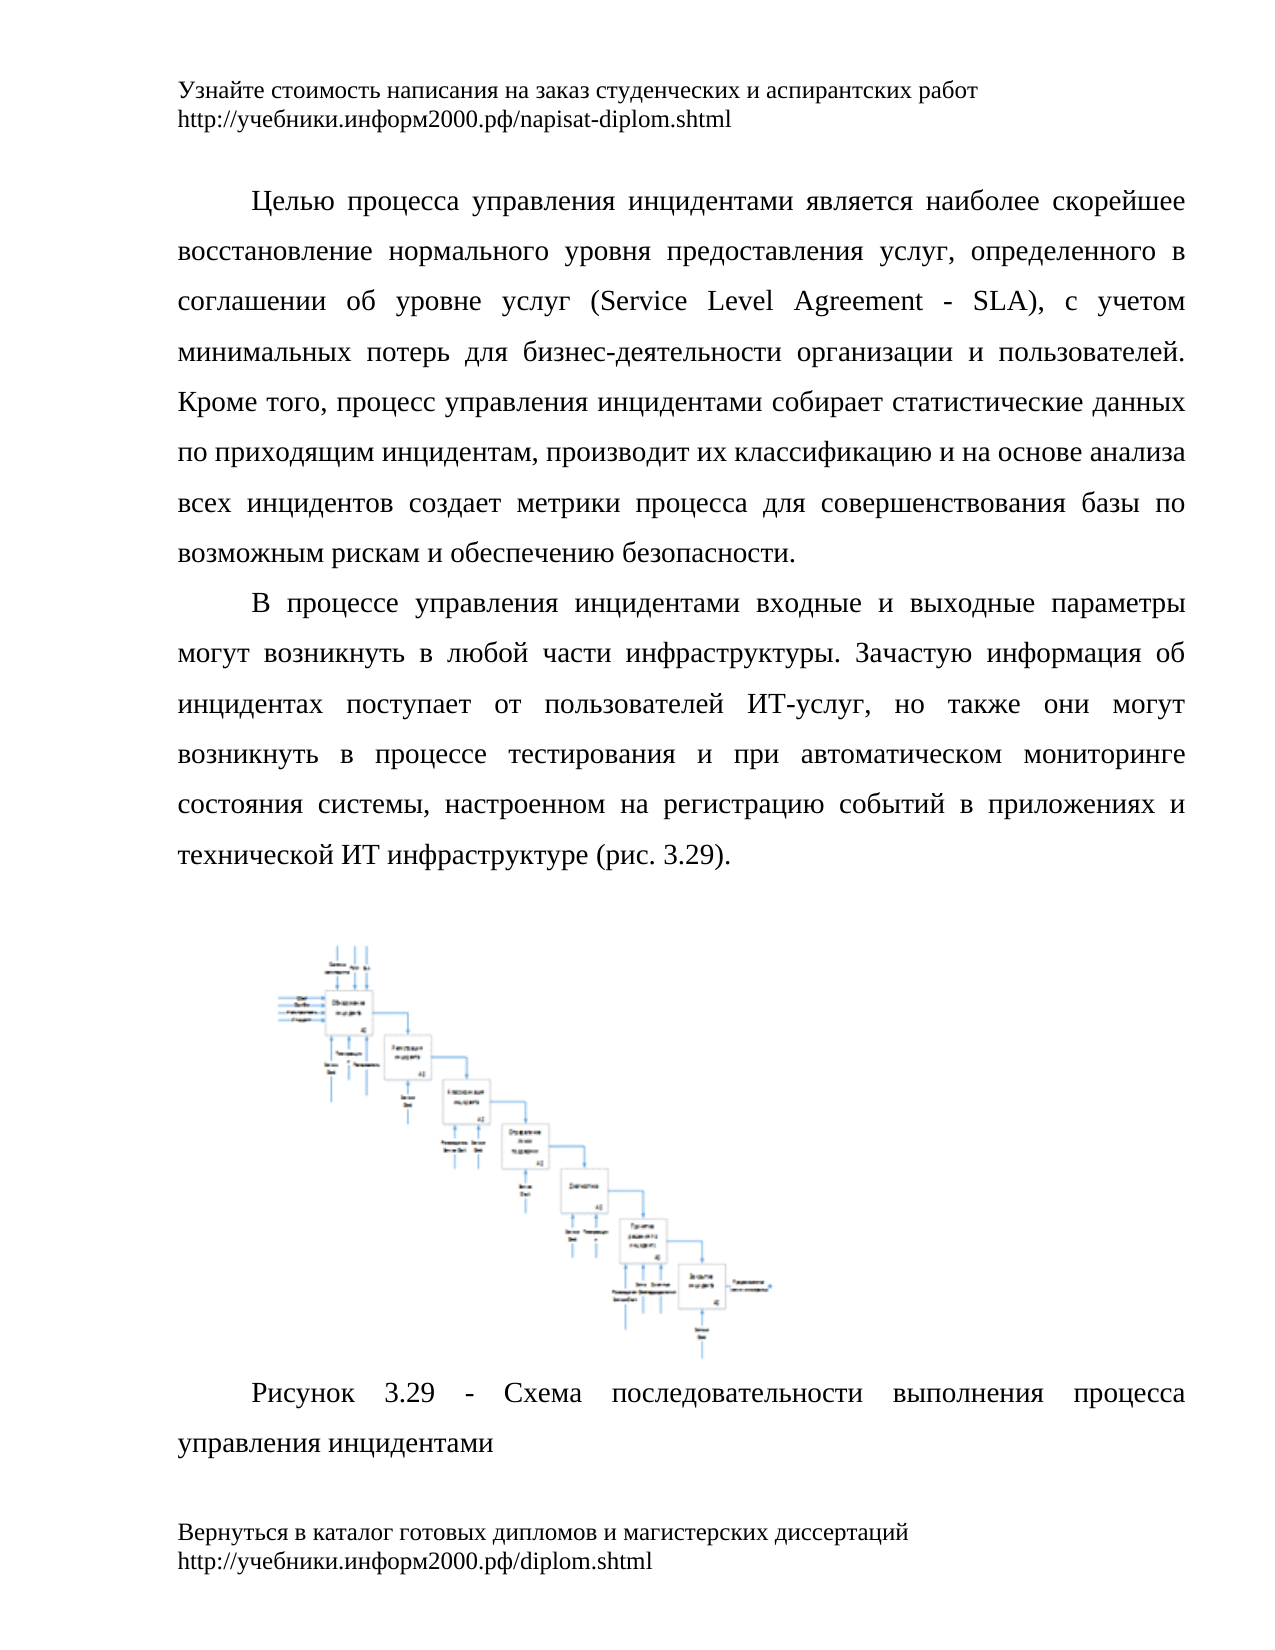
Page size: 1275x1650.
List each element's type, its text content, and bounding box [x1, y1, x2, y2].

text В процессе управления инцидентами входные и выходные параметры могут возникнуть в любой части инфраструктуры. Зачастую информация об инцидентах поступает от пользователей ИТ-услуг, но также они могут возникнуть в процессе тестирования и при автоматическом мониторинге состояния системы, настроенном на регистрацию событий в приложениях и технической ИТ инфраструктуре (рис. 3.29). [177, 585, 1186, 870]
picture [251, 937, 775, 1361]
text Рисунок 3.29 - Схема последовательности выполнения процесса управления инцидентами [177, 1375, 1186, 1459]
text Целью процесса управления инцидентами является наиболее скорейшее восстановление нормального уровня предоставления услуг, определенного в соглашении об уровне услуг (Service Level Agreement - SLA), с учетом минимальных потерь для бизнес‐деятельности организации и пользователей. Кроме того, процесс управления инцидентами собирает статистические данных по приходящим инцидентам, производит их классификацию и на основе анализа всех инцидентов создает метрики процесса для совершенствования базы по возможным рискам и обеспечению безопасности. [177, 183, 1186, 568]
